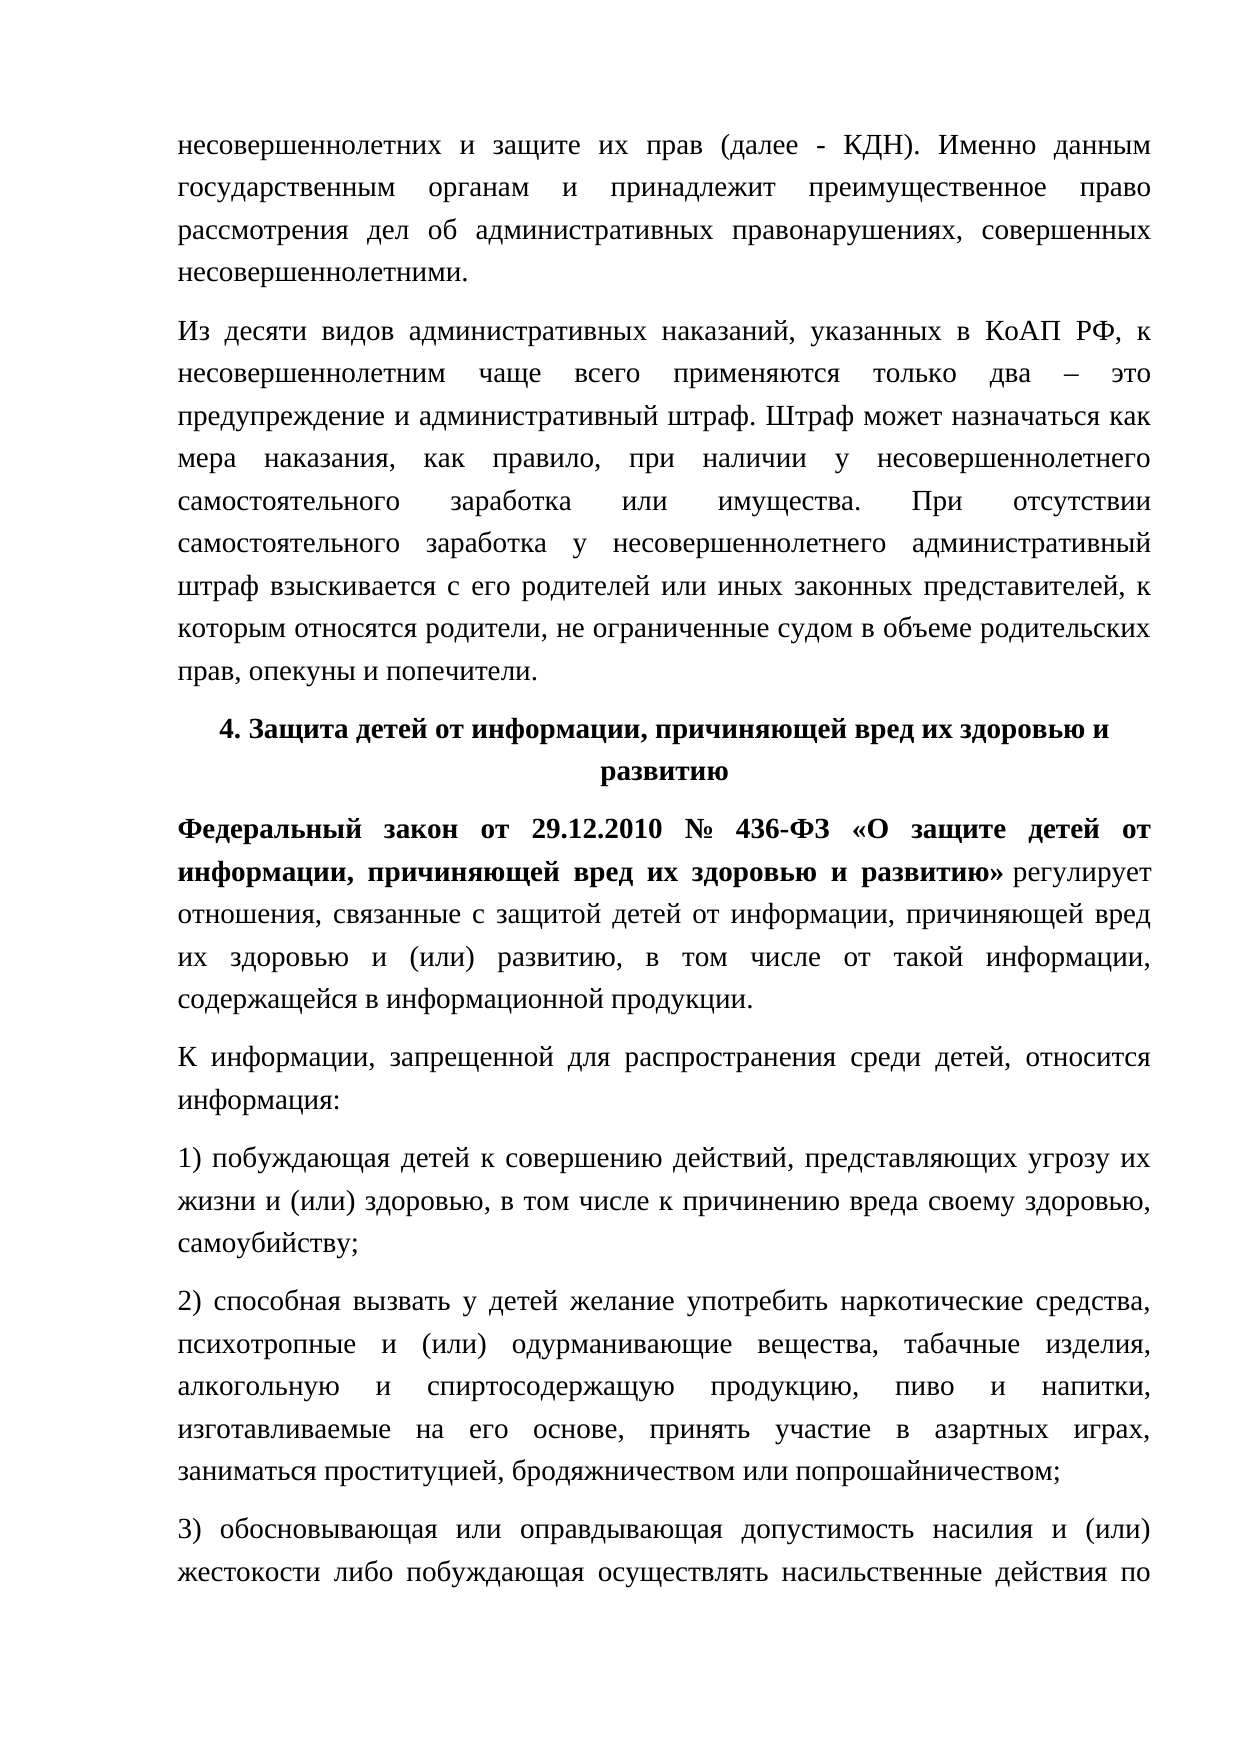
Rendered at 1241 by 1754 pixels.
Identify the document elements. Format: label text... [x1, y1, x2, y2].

text 1) побуждающая детей к совершению действий, представляющих угрозу их жизни и (или) здоровью, в том числе к причинению вреда своему здоровью, самоубийству; [177, 1131, 1152, 1259]
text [177, 118, 1152, 288]
text Федеральный закон от 29.12.2010 № 436-ФЗ «О защите детей от информации, причиняющей вред их здоровью и развитию» регулирует отношения, связанные с защитой детей от информации, причиняющей вред их здоровью и (или) развитию, в том числе от такой информации, содержащейся в информационной продукции. [177, 802, 1152, 1015]
text 4. Защита детей от информации, причиняющей вред их здоровью и развитию [177, 702, 1152, 787]
text 2) способная вызвать у детей желание употребить наркотические средства, психотропные и (или) одурманивающие вещества, табачные изделия, алкогольную и спиртосодержащую продукцию, пиво и напитки, изготавливаемые на его основе, принять участие в азартных играх, заниматься проституцией, бродяжничеством или попрошайничеством; [177, 1274, 1152, 1487]
text Из десяти видов административных наказаний, указанных в КоАП РФ, к несовершеннолетним чаще всего применяются только два – это предупреждение и административный штраф. Штраф может назначаться как мера наказания, как правило, при наличии у несовершеннолетнего самостоятельного заработка или имущества. При отсутствии самостоятельного заработка у несовершеннолетнего административный штраф взыскивается с его родителей или иных законных представителей, к которым относятся родители, не ограниченные судом в объеме родительских прав, опекуны и попечители. [177, 304, 1152, 686]
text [177, 1502, 1152, 1587]
text К информации, запрещенной для распространения среди детей, относится информация: [177, 1031, 1152, 1116]
